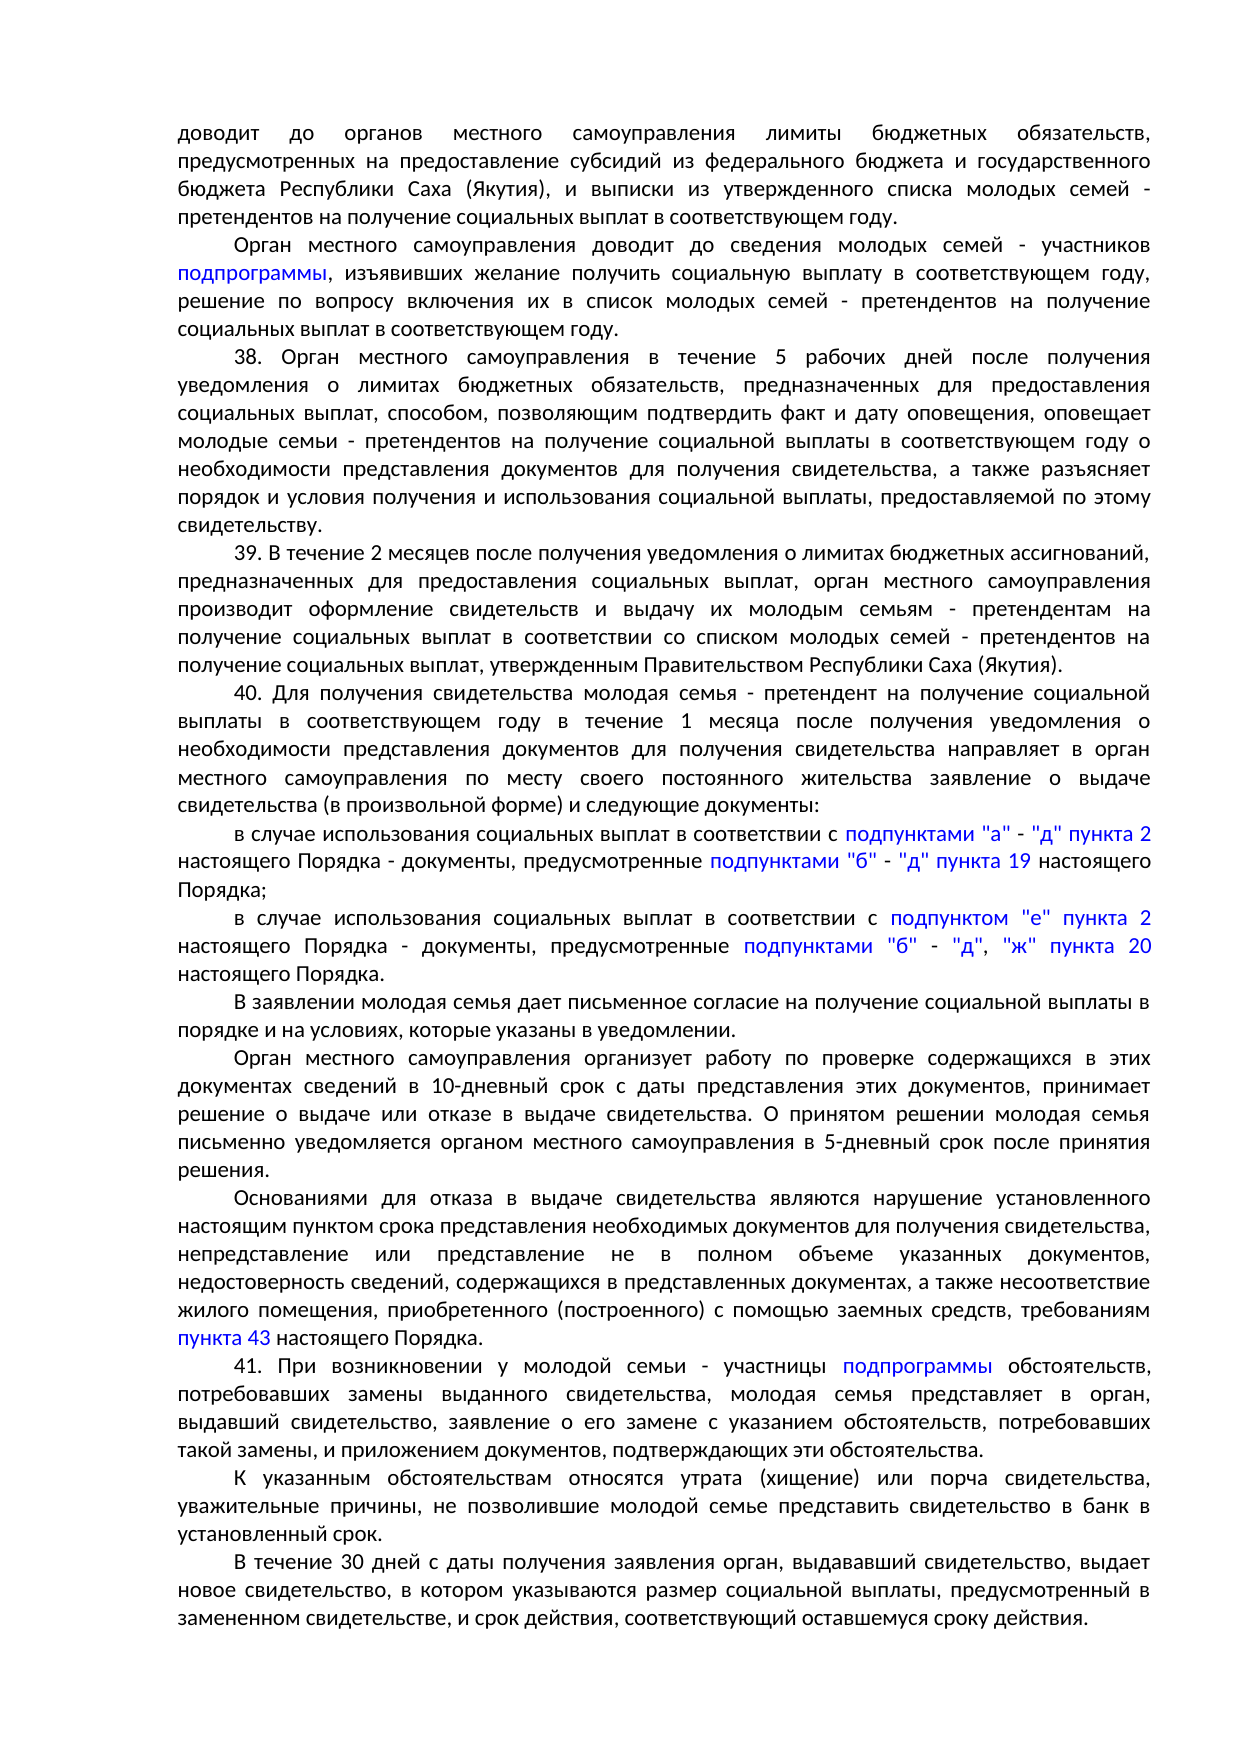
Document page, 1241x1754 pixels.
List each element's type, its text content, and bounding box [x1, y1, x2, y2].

text К указанным обстоятельствам относятся утрата (хищение) или порча свидетельства, уважительные причины, не позволившие молодой семье представить свидетельство в банк в установленный срок. [177, 1463, 1152, 1547]
text 38. Орган местного самоуправления в течение 5 рабочих дней после получения уведомления о лимитах бюджетных обязательств, предназначенных для предоставления социальных выплат, способом, позволяющим подтвердить факт и дату оповещения, оповещает молодые семьи - претендентов на получение социальной выплаты в соответствующем году о необходимости представления документов для получения свидетельства, а также разъясняет порядок и условия получения и использования социальной выплаты, предоставляемой по этому свидетельству. [177, 342, 1152, 538]
text В заявлении молодая семья дает письменное согласие на получение социальной выплаты в порядке и на условиях, которые указаны в уведомлении. [177, 987, 1152, 1043]
text 40. Для получения свидетельства молодая семья - претендент на получение социальной выплаты в соответствующем году в течение 1 месяца после получения уведомления о необходимости представления документов для получения свидетельства направляет в орган местного самоуправления по месту своего постоянного жительства заявление о выдаче свидетельства (в произвольной форме) и следующие документы: [177, 678, 1152, 819]
text в случае использования социальных выплат в соответствии с подпунктами "а" - "д" пункта 2 настоящего Порядка - документы, предусмотренные подпунктами "б" - "д" пункта 19 настоящего Порядка; [177, 819, 1152, 903]
text в случае использования социальных выплат в соответствии с подпунктом "е" пункта 2 настоящего Порядка - документы, предусмотренные подпунктами "б" - "д", "ж" пункта 20 настоящего Порядка. [177, 903, 1152, 987]
text Орган местного самоуправления доводит до сведения молодых семей - участников подпрограммы, изъявивших желание получить социальную выплату в соответствующем году, решение по вопросу включения их в список молодых семей - претендентов на получение социальных выплат в соответствующем году. [177, 230, 1152, 342]
text Основаниями для отказа в выдаче свидетельства являются нарушение установленного настоящим пунктом срока представления необходимых документов для получения свидетельства, непредставление или представление не в полном объеме указанных документов, недостоверность сведений, содержащихся в представленных документах, а также несоответствие жилого помещения, приобретенного (построенного) с помощью заемных средств, требованиям пункта 43 настоящего Порядка. [177, 1183, 1152, 1351]
text 39. В течение 2 месяцев после получения уведомления о лимитах бюджетных ассигнований, предназначенных для предоставления социальных выплат, орган местного самоуправления производит оформление свидетельств и выдачу их молодым семьям - претендентам на получение социальных выплат в соответствии со списком молодых семей - претендентов на получение социальных выплат, утвержденным Правительством Республики Саха (Якутия). [177, 538, 1152, 678]
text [177, 118, 1152, 230]
text В течение 30 дней с даты получения заявления орган, выдававший свидетельство, выдает новое свидетельство, в котором указываются размер социальной выплаты, предусмотренный в замененном свидетельстве, и срок действия, соответствующий оставшемуся сроку действия. [177, 1547, 1152, 1631]
text 41. При возникновении у молодой семьи - участницы подпрограммы обстоятельств, потребовавших замены выданного свидетельства, молодая семья представляет в орган, выдавший свидетельство, заявление о его замене с указанием обстоятельств, потребовавших такой замены, и приложением документов, подтверждающих эти обстоятельства. [177, 1351, 1152, 1463]
text Орган местного самоуправления организует работу по проверке содержащихся в этих документах сведений в 10-дневный срок с даты представления этих документов, принимает решение о выдаче или отказе в выдаче свидетельства. О принятом решении молодая семья письменно уведомляется органом местного самоуправления в 5-дневный срок после принятия решения. [177, 1043, 1152, 1183]
